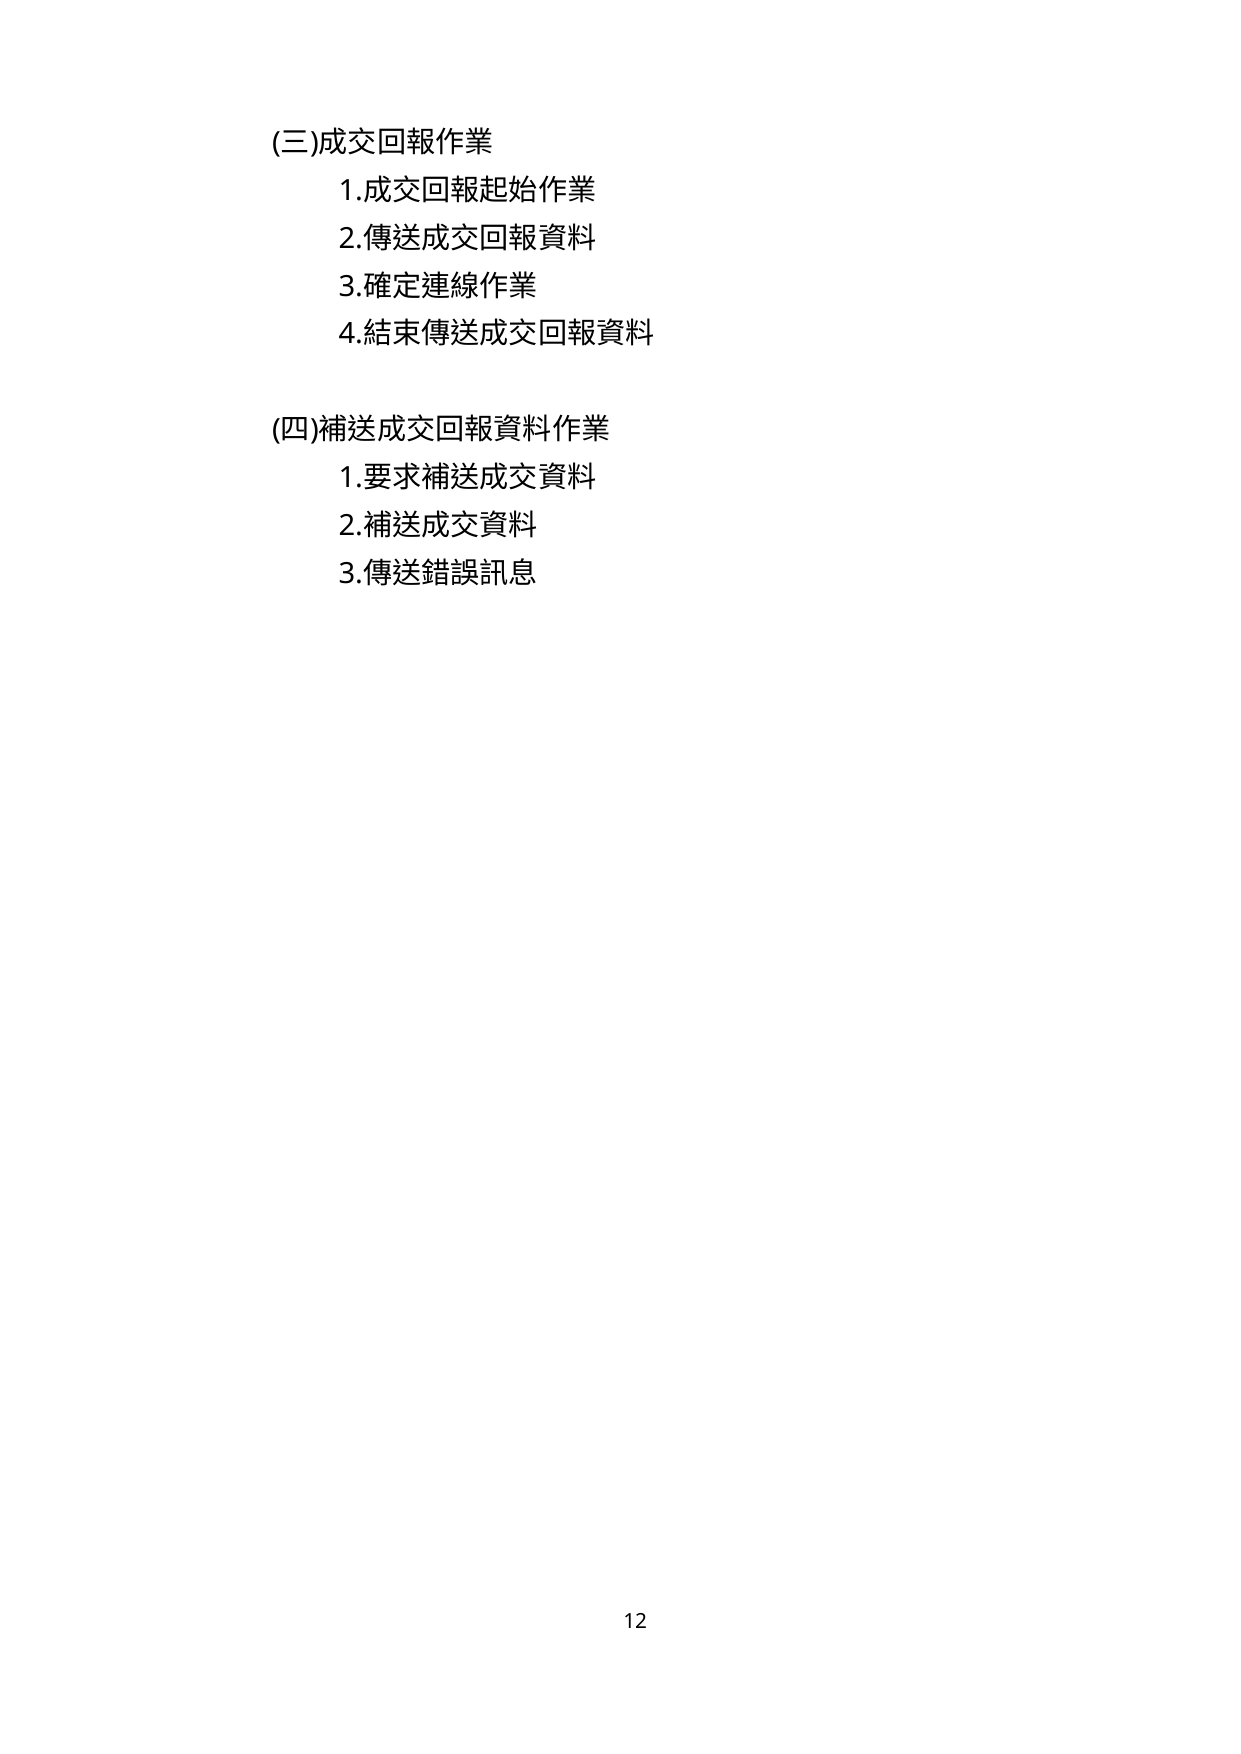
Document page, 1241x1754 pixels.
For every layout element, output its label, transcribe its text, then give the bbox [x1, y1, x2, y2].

text (四)補送成交回報資料作業 [272, 400, 1122, 448]
text 2.補送成交資料 [331, 496, 1122, 544]
text 1.成交回報起始作業 [331, 161, 1122, 209]
text (三)成交回報作業 [272, 113, 1122, 161]
text 4.結束傳送成交回報資料 [331, 304, 1122, 352]
text 2.傳送成交回報資料 [331, 209, 1122, 257]
text 3.傳送錯誤訊息 [331, 544, 1122, 592]
text 1.要求補送成交資料 [331, 448, 1122, 496]
text 3.確定連線作業 [331, 257, 1122, 304]
